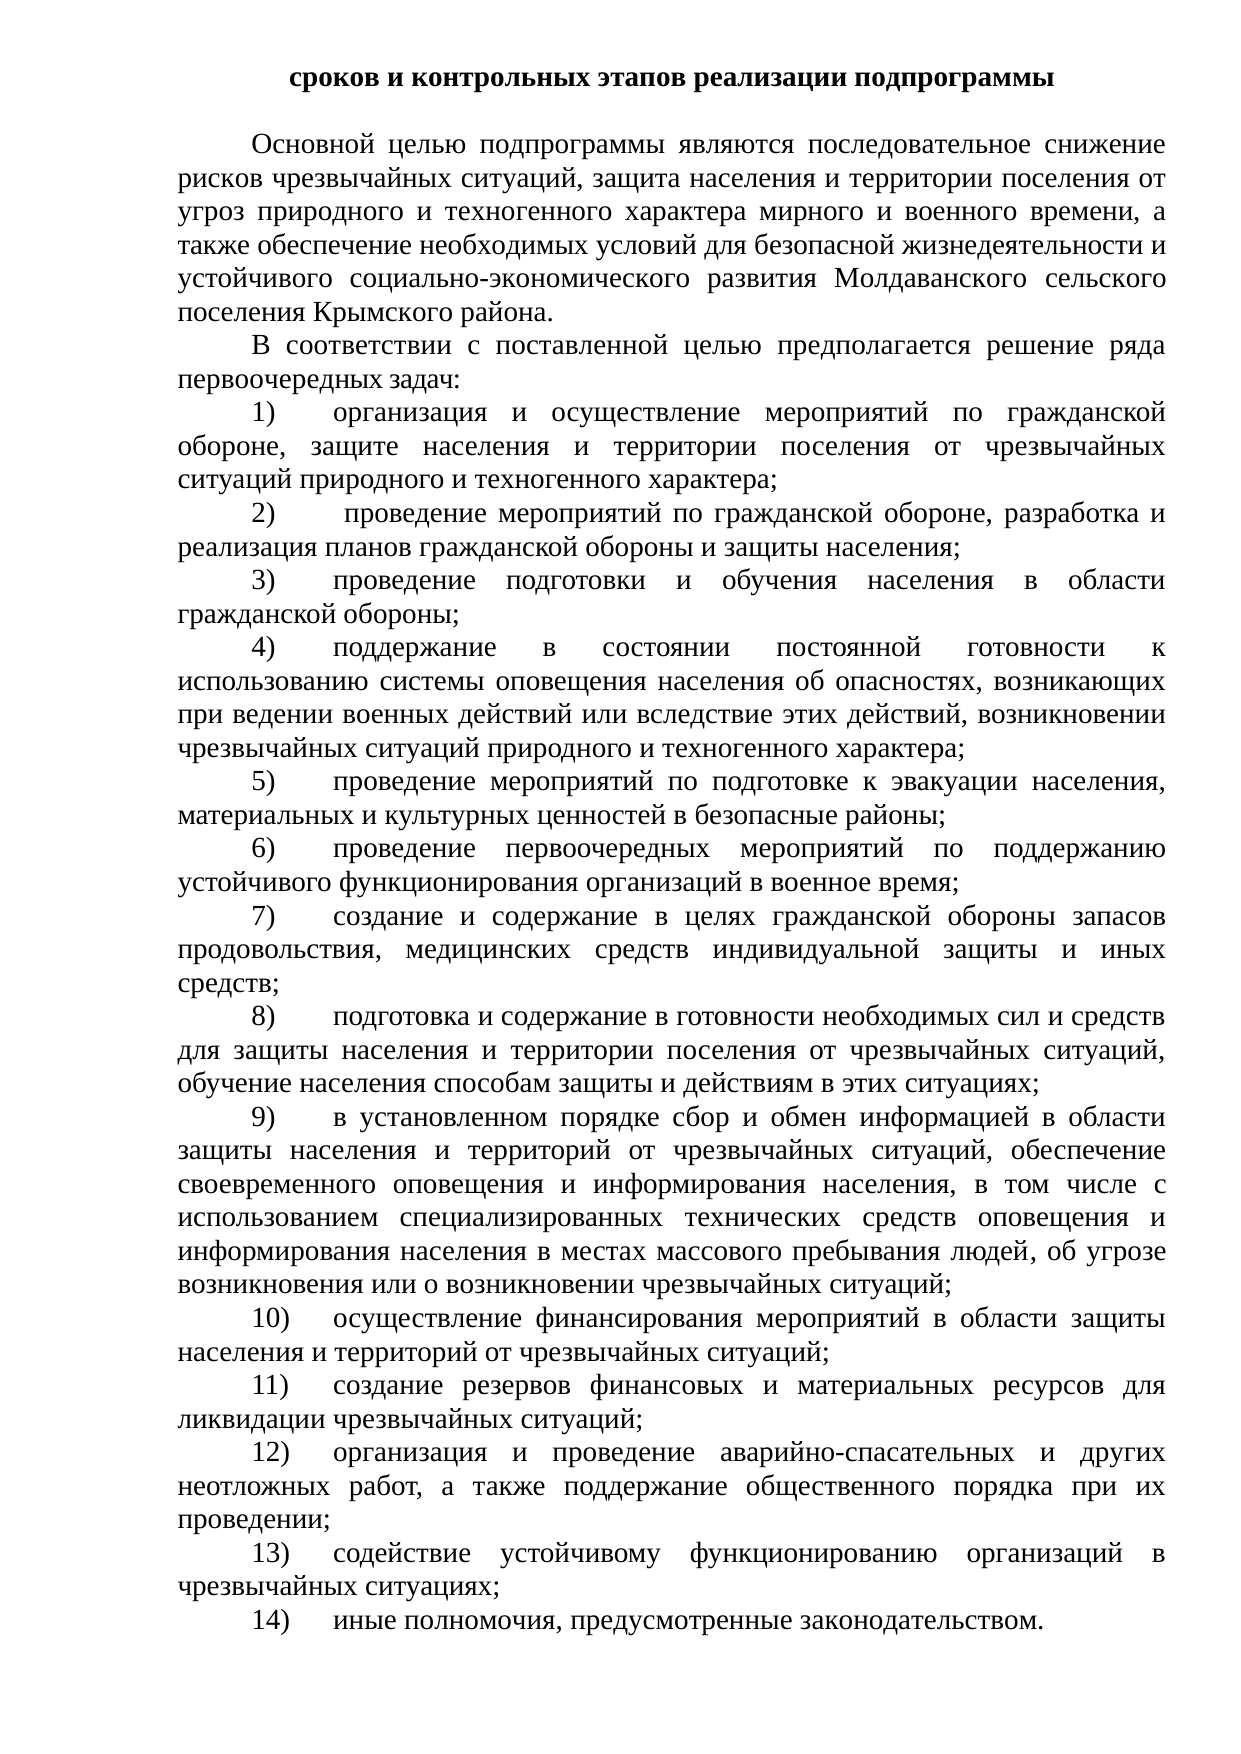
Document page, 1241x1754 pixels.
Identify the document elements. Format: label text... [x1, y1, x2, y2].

text Основной целью подпрограммы являются последовательное снижение рисков чрезвычайных ситуаций, защита населения и территории поселения от угроз природного и техногенного характера мирного и военного времени, а также обеспечение необходимых условий для безопасной жизнедеятельности и устойчивого социально-экономического развития Молдаванского сельского поселения Крымского района. [177, 126, 1167, 327]
list проведение первоочередных мероприятий по поддержанию устойчивого функционирования организаций в военное время; [177, 831, 1167, 898]
list поддержание в состоянии постоянной готовности к использованию системы оповещения населения об опасностях, возникающих при ведении военных действий или вследствие этих действий, возникновении чрезвычайных ситуаций природного и техногенного характера; [177, 629, 1167, 763]
list осуществление финансирования мероприятий в области защиты населения и территорий от чрезвычайных ситуаций; [177, 1300, 1167, 1367]
list создание и содержание в целях гражданской обороны запасов продовольствия, медицинских средств индивидуальной защиты и иных средств; [177, 898, 1167, 998]
list проведение мероприятий по гражданской обороне, разработка и реализация планов гражданской обороны и защиты населения; [177, 495, 1167, 562]
list организация и проведение аварийно-спасательных и других неотложных работ, а также поддержание общественного порядка при их проведении; [177, 1434, 1167, 1535]
list проведение мероприятий по подготовке к эвакуации населения, материальных и культурных ценностей в безопасные районы; [177, 763, 1167, 831]
list подготовка и содержание в готовности необходимых сил и средств для защиты населения и территории поселения от чрезвычайных ситуаций, обучение населения способам защиты и действиям в этих ситуациях; [177, 998, 1167, 1099]
text В соответствии с поставленной целью предполагается решение ряда первоочередных задач: [177, 327, 1167, 394]
list в установленном порядке сбор и обмен информацией в области защиты населения и территорий от чрезвычайных ситуаций, обеспечение своевременного оповещения и информирования населения, в том числе с использованием специализированных технических средств оповещения и информирования населения в местах массового пребывания людей, об угрозе возникновения или о возникновении чрезвычайных ситуаций; [177, 1099, 1167, 1300]
list проведение подготовки и обучения населения в области гражданской обороны; [177, 562, 1167, 629]
list иные полномочия, предусмотренные законодательством. [177, 1602, 1167, 1636]
list организация и осуществление мероприятий по гражданской обороне, защите населения и территории поселения от чрезвычайных ситуаций природного и техногенного характера; [177, 394, 1167, 495]
list создание резервов финансовых и материальных ресурсов для ликвидации чрезвычайных ситуаций; [177, 1367, 1167, 1434]
list содействие устойчивому функционированию организаций в чрезвычайных ситуациях; [177, 1535, 1167, 1602]
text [177, 59, 1167, 93]
